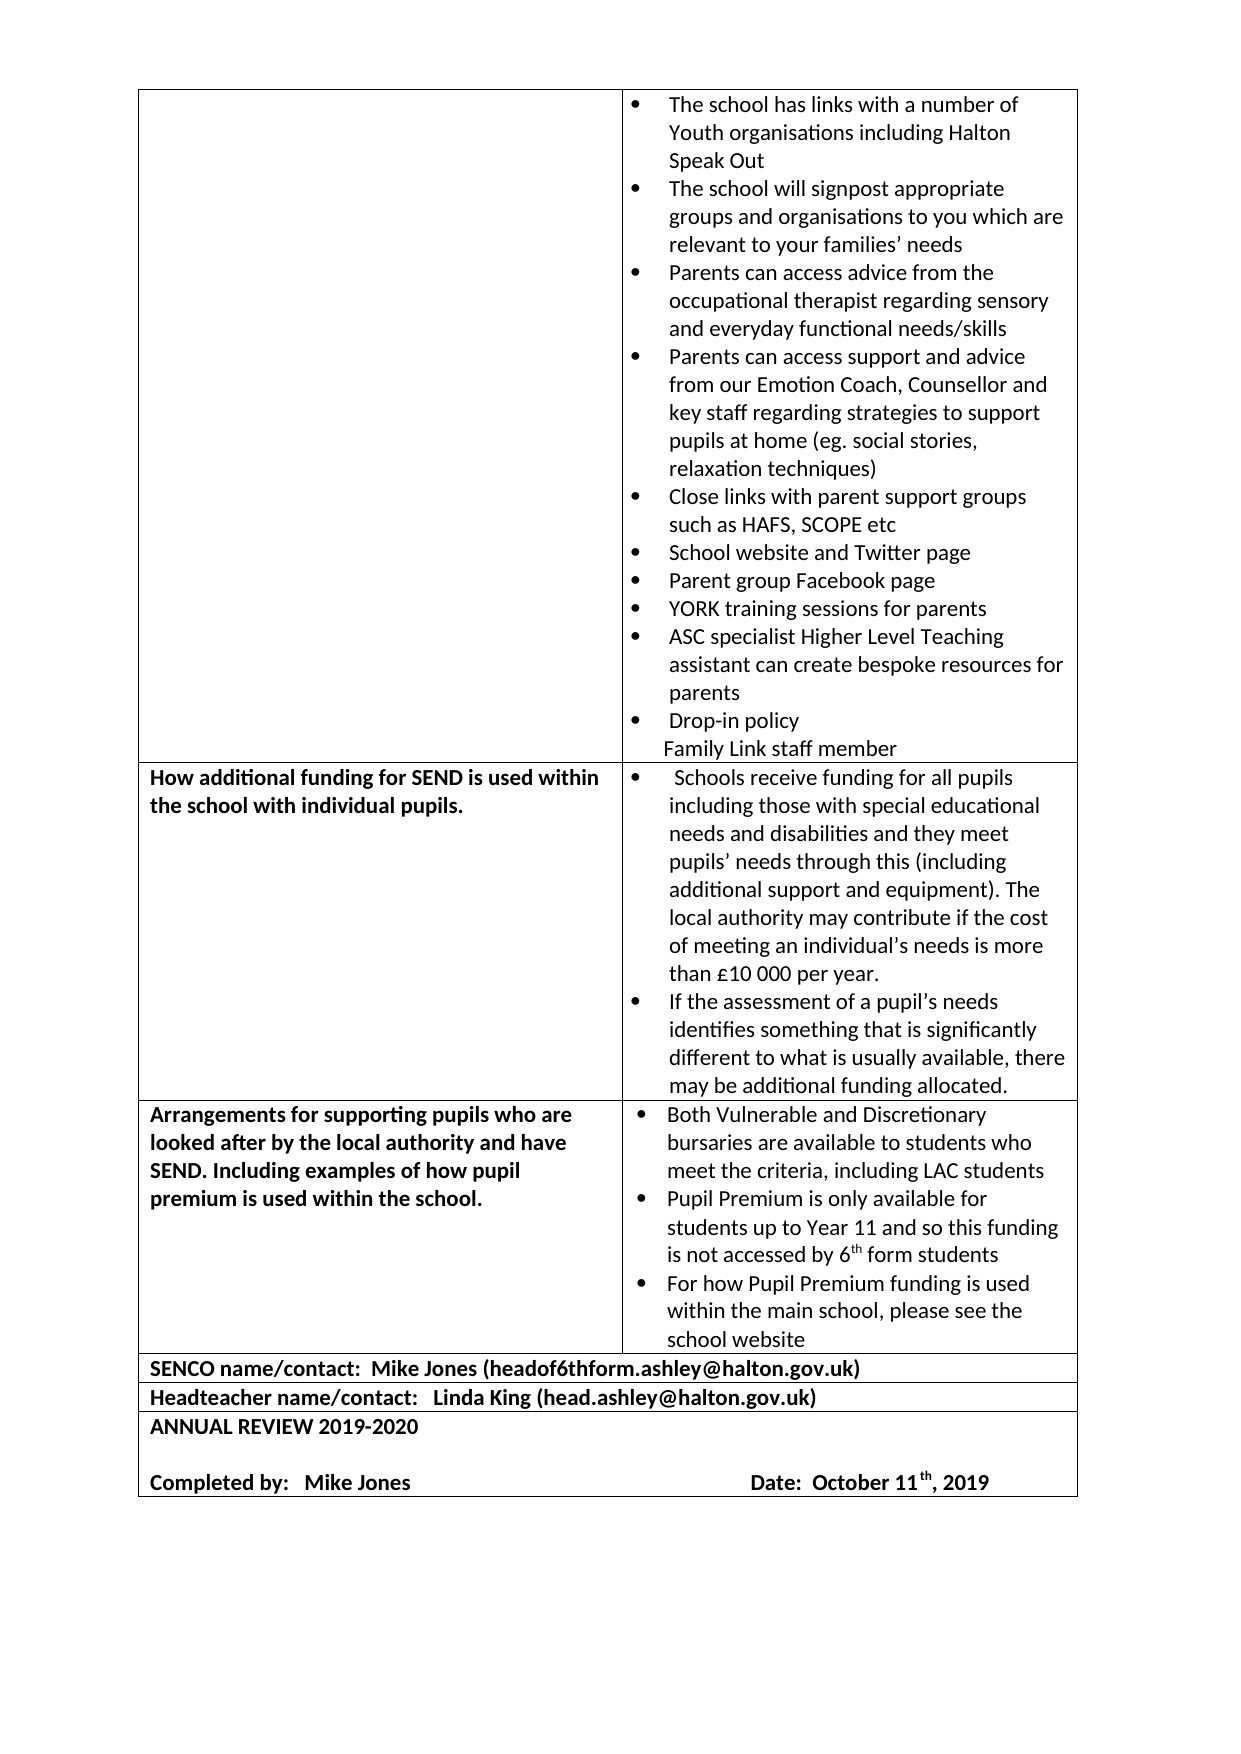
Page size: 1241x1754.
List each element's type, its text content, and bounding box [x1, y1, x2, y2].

table_cell Headteacher name/contact: Linda King (head.ashley@halton.gov.uk) [139, 1383, 1077, 1411]
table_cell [139, 90, 622, 762]
table_cell How additional funding for SEND is used within the school with individual pupils. [139, 763, 622, 1099]
table_cell Arrangements for supporting pupils who are looked after by the local authority and have SEND. Including examples of how pupil premium is used within the school. [139, 1101, 622, 1353]
table_cell ANNUAL REVIEW 2019-2020 Completed by: Mike Jones Date: October 11th, 2019 [139, 1412, 1077, 1496]
table_cell SENCO name/contact: Mike Jones (headof6thform.ashley@halton.gov.uk) [139, 1354, 1077, 1382]
table_cell Schools receive funding for all pupils including those with special educational needs and disabilities and they meet pupils’ needs through this (including additional support and equipment). The local authority may contribute if the cost of meeting an individual’s needs is more than £10 000 per year. If the assessment of a pupil’s needs identifies something that is significantly different to what is usually available, there may be additional funding allocated. [623, 763, 1077, 1099]
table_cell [623, 90, 1077, 762]
table_cell Both Vulnerable and Discretionary bursaries are available to students who meet the criteria, including LAC students Pupil Premium is only available for students up to Year 11 and so this funding is not accessed by 6th form students For how Pupil Premium funding is used within the main school, please see the school website [623, 1101, 1077, 1353]
